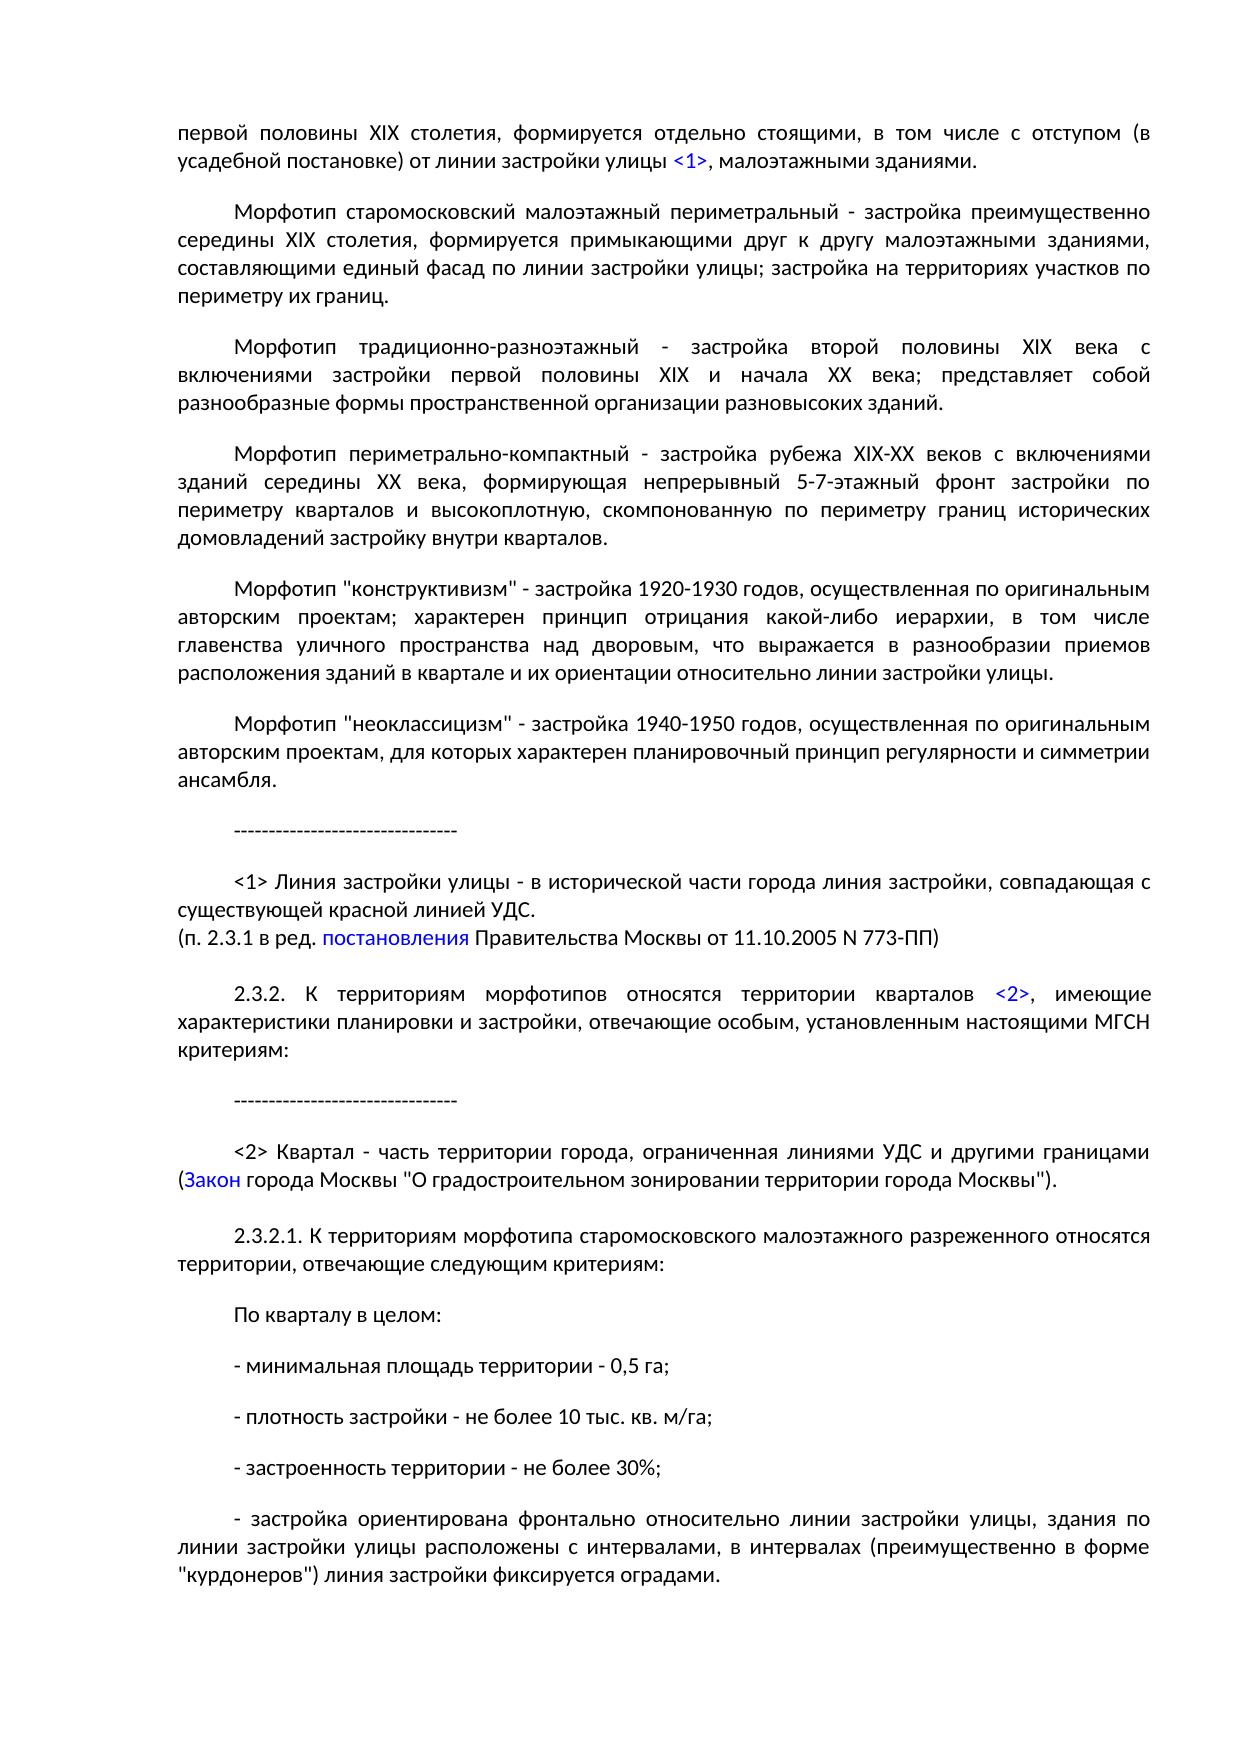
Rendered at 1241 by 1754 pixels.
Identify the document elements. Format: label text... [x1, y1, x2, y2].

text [177, 118, 1152, 174]
text - застройка ориентирована фронтально относительно линии застройки улицы, здания по линии застройки улицы расположены с интервалами, в интервалах (преимущественно в форме "курдонеров") линия застройки фиксируется оградами. [177, 1504, 1152, 1588]
text Морфотип "конструктивизм" - застройка 1920-1930 годов, осуществленная по оригинальным авторским проектам; характерен принцип отрицания какой-либо иерархии, в том числе главенства уличного пространства над дворовым, что выражается в разнообразии приемов расположения зданий в квартале и их ориентации относительно линии застройки улицы. [177, 574, 1152, 686]
text - плотность застройки - не более 10 тыс. кв. м/га; [177, 1402, 1152, 1430]
text Морфотип традиционно-разноэтажный - застройка второй половины XIX века с включениями застройки первой половины XIX и начала XX века; представляет собой разнообразные формы пространственной организации разновысоких зданий. [177, 332, 1152, 416]
text -------------------------------- [177, 816, 1152, 844]
text Морфотип "неоклассицизм" - застройка 1940-1950 годов, осуществленная по оригинальным авторским проектам, для которых характерен планировочный принцип регулярности и симметрии ансамбля. [177, 709, 1152, 793]
text Морфотип периметрально-компактный - застройка рубежа XIX-XX веков с включениями зданий середины XX века, формирующая непрерывный 5-7-этажный фронт застройки по периметру кварталов и высокоплотную, скомпонованную по периметру границ исторических домовладений застройку внутри кварталов. [177, 439, 1152, 551]
text - минимальная площадь территории - 0,5 га; [177, 1351, 1152, 1379]
text По кварталу в целом: [177, 1300, 1152, 1328]
text (п. 2.3.1 в ред. постановления Правительства Москвы от 11.10.2005 N 773-ПП) [177, 923, 1152, 951]
text <1> Линия застройки улицы - в исторической части города линия застройки, совпадающая с существующей красной линией УДС. [177, 867, 1152, 923]
text 2.3.2. К территориям морфотипов относятся территории кварталов <2>, имеющие характеристики планировки и застройки, отвечающие особым, установленным настоящими МГСН критериям: [177, 979, 1152, 1063]
text 2.3.2.1. К территориям морфотипа старомосковского малоэтажного разреженного относятся территории, отвечающие следующим критериям: [177, 1221, 1152, 1277]
text - застроенность территории - не более 30%; [177, 1453, 1152, 1481]
text -------------------------------- [177, 1086, 1152, 1114]
text Морфотип старомосковский малоэтажный периметральный - застройка преимущественно середины XIX столетия, формируется примыкающими друг к другу малоэтажными зданиями, составляющими единый фасад по линии застройки улицы; застройка на территориях участков по периметру их границ. [177, 197, 1152, 309]
text <2> Квартал - часть территории города, ограниченная линиями УДС и другими границами (Закон города Москвы "О градостроительном зонировании территории города Москвы"). [177, 1137, 1152, 1193]
